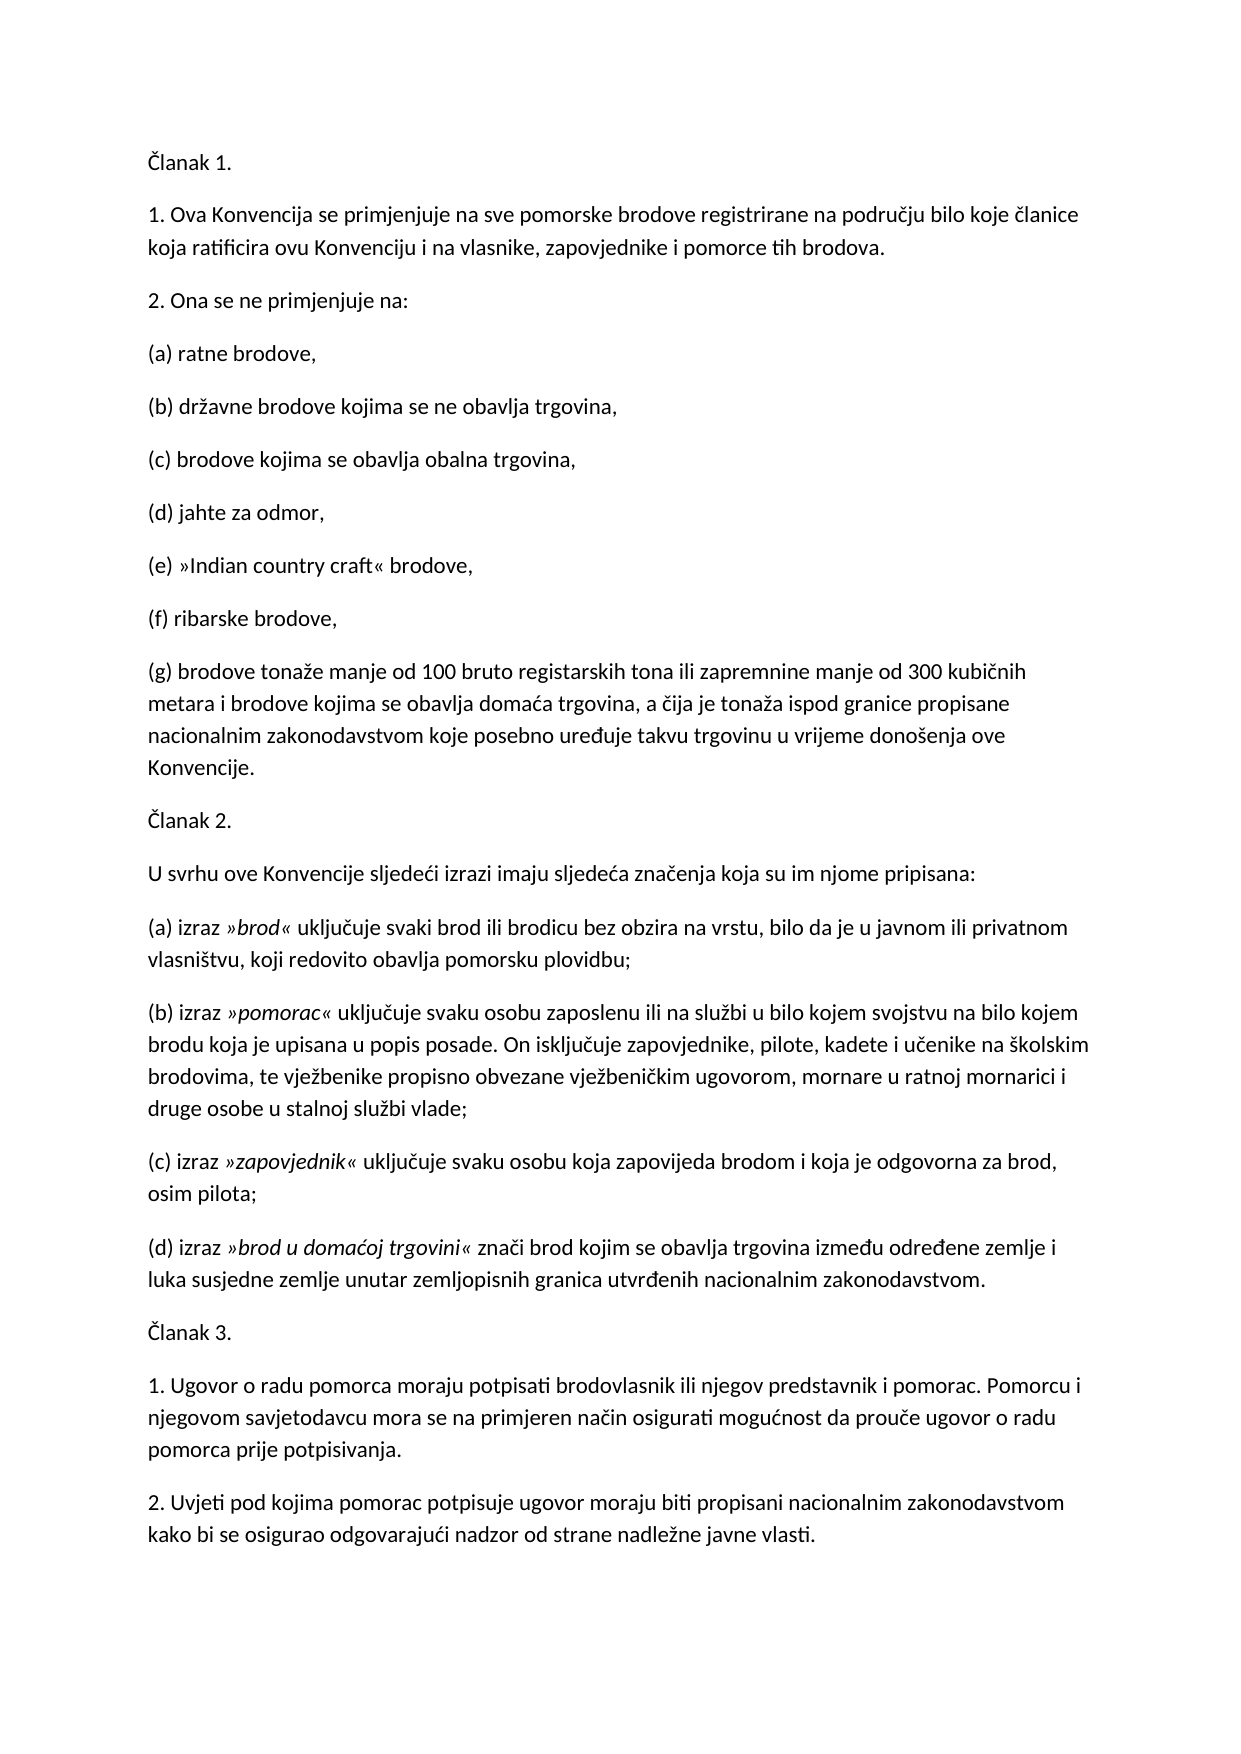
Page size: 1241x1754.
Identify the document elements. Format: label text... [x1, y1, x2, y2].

text (c) brodove kojima se obavlja obalna trgovina, [148, 445, 1093, 473]
text (b) izraz »pomorac« uključuje svaku osobu zaposlenu ili na službi u bilo kojem svojstvu na bilo kojem brodu koja je upisana u popis posade. On isključuje zapovjednike, pilote, kadete i učenike na školskim brodovima, te vježbenike propisno obvezane vježbeničkim ugovorom, mornare u ratnoj mornarici i druge osobe u stalnoj službi vlade; [148, 998, 1093, 1122]
text 1. Ova Konvencija se primjenjuje na sve pomorske brodove registrirane na području bilo koje članice koja ratificira ovu Konvenciju i na vlasnike, zapovjednike i pomorce tih brodova. [148, 201, 1093, 261]
text (a) izraz »brod« uključuje svaki brod ili brodicu bez obzira na vrstu, bilo da je u javnom ili privatnom vlasništvu, koji redovito obavlja pomorsku plovidbu; [148, 913, 1093, 973]
text Članak 1. [148, 148, 1093, 176]
text 1. Ugovor o radu pomorca moraju potpisati brodovlasnik ili njegov predstavnik i pomorac. Pomorcu i njegovom savjetodavcu mora se na primjeren način osigurati mogućnost da prouče ugovor o radu pomorca prije potpisivanja. [148, 1371, 1093, 1463]
text (f) ribarske brodove, [148, 604, 1093, 632]
text (g) brodove tonaže manje od 100 bruto registarskih tona ili zapremnine manje od 300 kubičnih metara i brodove kojima se obavlja domaća trgovina, a čija je tonaža ispod granice propisane nacionalnim zakonodavstvom koje posebno uređuje takvu trgovinu u vrijeme donošenja ove Konvencije. [148, 657, 1093, 782]
text (b) državne brodove kojima se ne obavlja trgovina, [148, 392, 1093, 420]
text (e) »Indian country craft« brodove, [148, 551, 1093, 579]
text Članak 3. [148, 1318, 1093, 1346]
text (d) izraz »brod u domaćoj trgovini« znači brod kojim se obavlja trgovina između određene zemlje i luka susjedne zemlje unutar zemljopisnih granica utvrđenih nacionalnim zakonodavstvom. [148, 1233, 1093, 1293]
text (c) izraz »zapovjednik« uključuje svaku osobu koja zapovijeda brodom i koja je odgovorna za brod, osim pilota; [148, 1147, 1093, 1208]
text (d) jahte za odmor, [148, 498, 1093, 526]
text Članak 2. [148, 807, 1093, 834]
text 2. Uvjeti pod kojima pomorac potpisuje ugovor moraju biti propisani nacionalnim zakonodavstvom kako bi se osigurao odgovarajući nadzor od strane nadležne javne vlasti. [148, 1488, 1093, 1548]
text 2. Ona se ne primjenjuje na: [148, 286, 1093, 314]
text (a) ratne brodove, [148, 339, 1093, 367]
text U svrhu ove Konvencije sljedeći izrazi imaju sljedeća značenja koja su im njome pripisana: [148, 859, 1093, 888]
